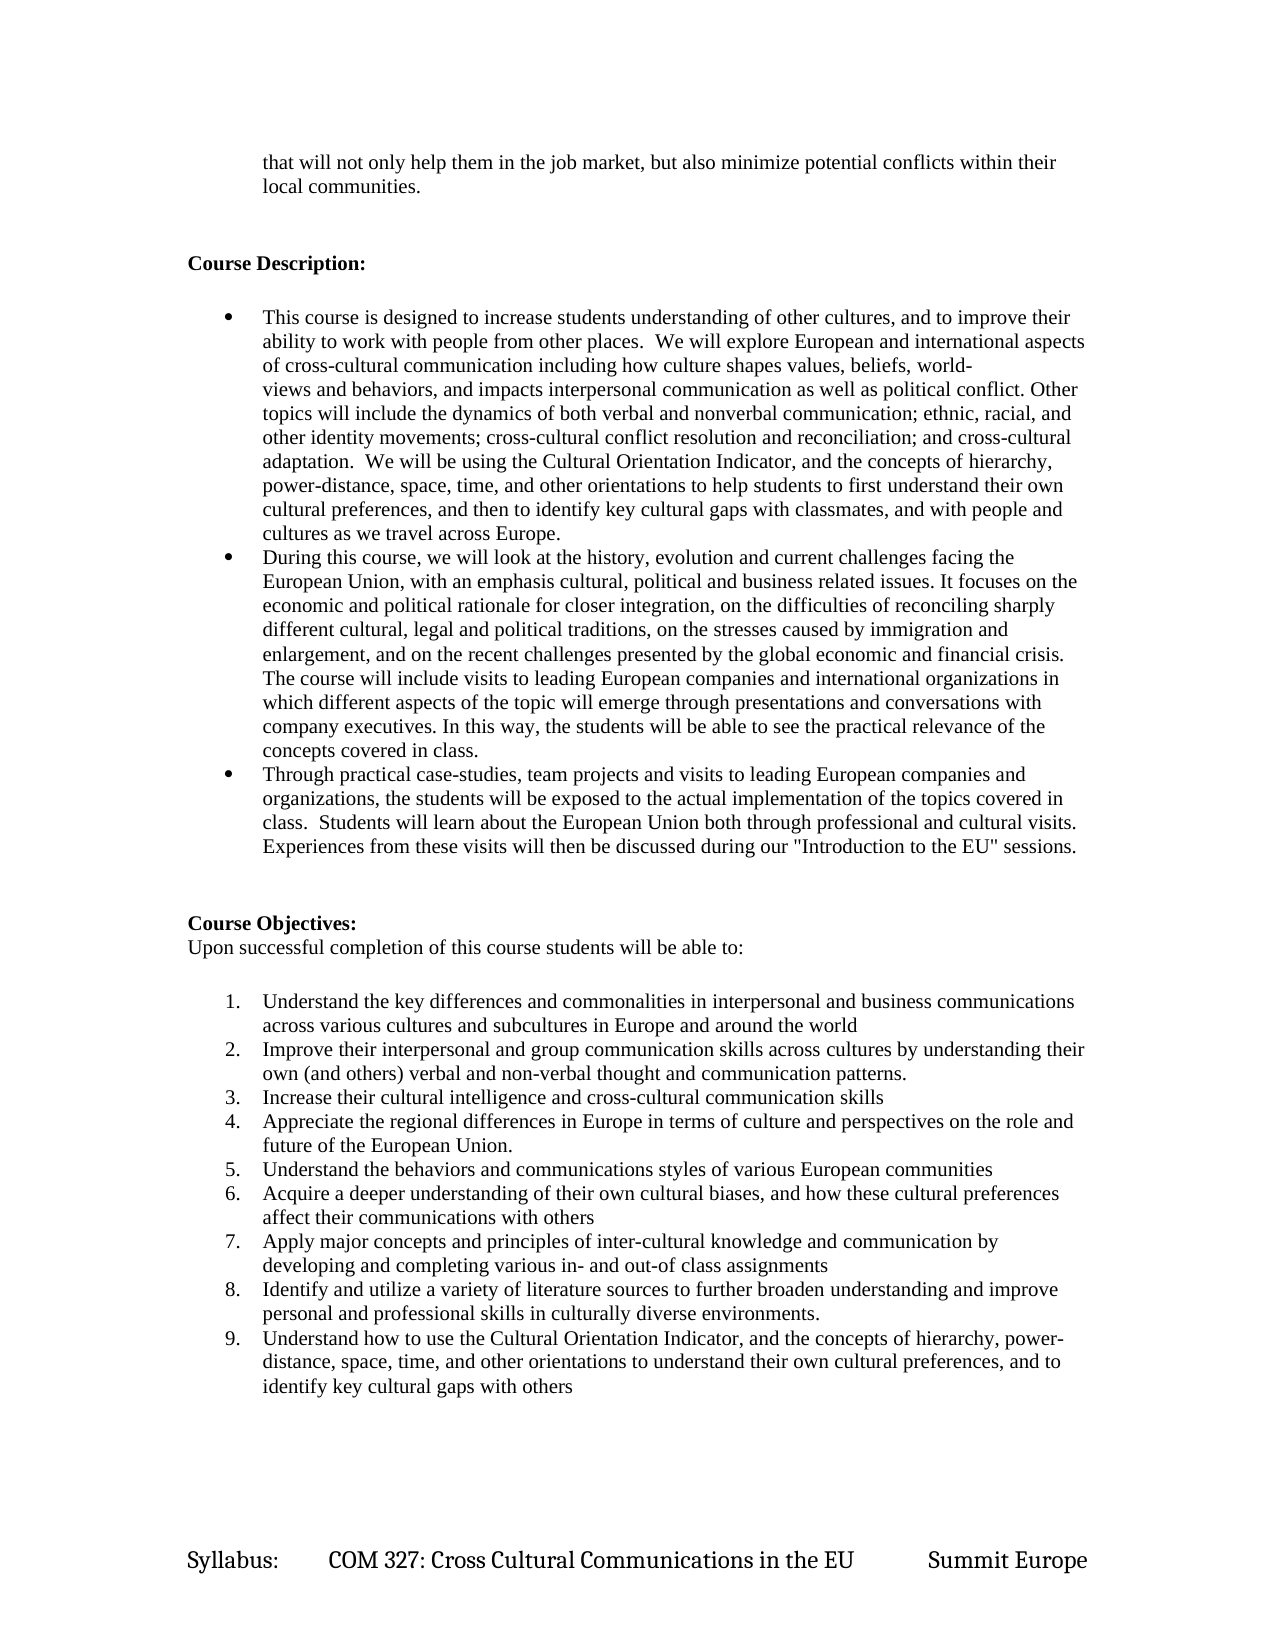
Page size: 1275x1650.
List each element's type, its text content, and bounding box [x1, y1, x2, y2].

list Increase their cultural intelligence and cross-cultural communication skills [225, 1085, 1087, 1109]
list Understand the key differences and commonalities in interpersonal and business communications across various cultures and subcultures in Europe and around the world [225, 988, 1087, 1037]
list Understand how to use the Cultural Orientation Indicator, and the concepts of hierarchy, power-distance, space, time, and other orientations to understand their own cultural preferences, and to identify key cultural gaps with others [225, 1325, 1087, 1398]
list Appreciate the regional differences in Europe in terms of culture and perspectives on the role and future of the European Union. [225, 1109, 1087, 1157]
list Identify and utilize a variety of literature sources to further broaden understanding and improve personal and professional skills in culturally diverse environments. [225, 1277, 1087, 1325]
list Understand the behaviors and communications styles of various European communities [225, 1157, 1087, 1181]
list Apply major concepts and principles of inter-cultural knowledge and communication by developing and completing various in- and out-of class assignments [225, 1229, 1087, 1277]
text Course Description: [187, 227, 1087, 275]
list This course is designed to increase students understanding of other cultures, and to improve their ability to work with people from other places. We will explore European and international aspects of cross-cultural communication including how culture shapes values, beliefs, world-views and behaviors, and impacts interpersonal communication as well as political conflict. Other topics will include the dynamics of both verbal and nonverbal communication; ethnic, racial, and other identity movements; cross-cultural conflict resolution and reconciliation; and cross-cultural adaptation. We will be using the Cultural Orientation Indicator, and the concepts of hierarchy, power-distance, space, time, and other orientations to help students to first understand their own cultural preferences, and then to identify key cultural gaps with classmates, and with people and cultures as we travel across Europe. [225, 304, 1087, 545]
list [225, 150, 1087, 198]
list Acquire a deeper understanding of their own cultural biases, and how these cultural preferences affect their communications with others [225, 1181, 1087, 1229]
list Through practical case-studies, team projects and visits to leading European companies and organizations, the students will be exposed to the actual implementation of the topics covered in class. Students will learn about the European Union both through professional and cultural visits. Experiences from these visits will then be discussed during our "Introduction to the EU" sessions. [225, 762, 1087, 858]
text Course Objectives: Upon successful completion of this course students will be able to: [187, 887, 1087, 959]
list Improve their interpersonal and group communication skills across cultures by understanding their own (and others) verbal and non-verbal thought and communication patterns. [225, 1037, 1087, 1085]
list During this course, we will look at the history, evolution and current challenges facing the European Union, with an emphasis cultural, political and business related issues. It focuses on the economic and political rationale for closer integration, on the difficulties of reconciling sharply different cultural, legal and political traditions, on the stresses caused by immigration and enlargement, and on the recent challenges presented by the global economic and financial crisis. The course will include visits to leading European companies and international organizations in which different aspects of the topic will emerge through presentations and conversations with company executives. In this way, the students will be able to see the practical relevance of the concepts covered in class. [225, 545, 1087, 762]
